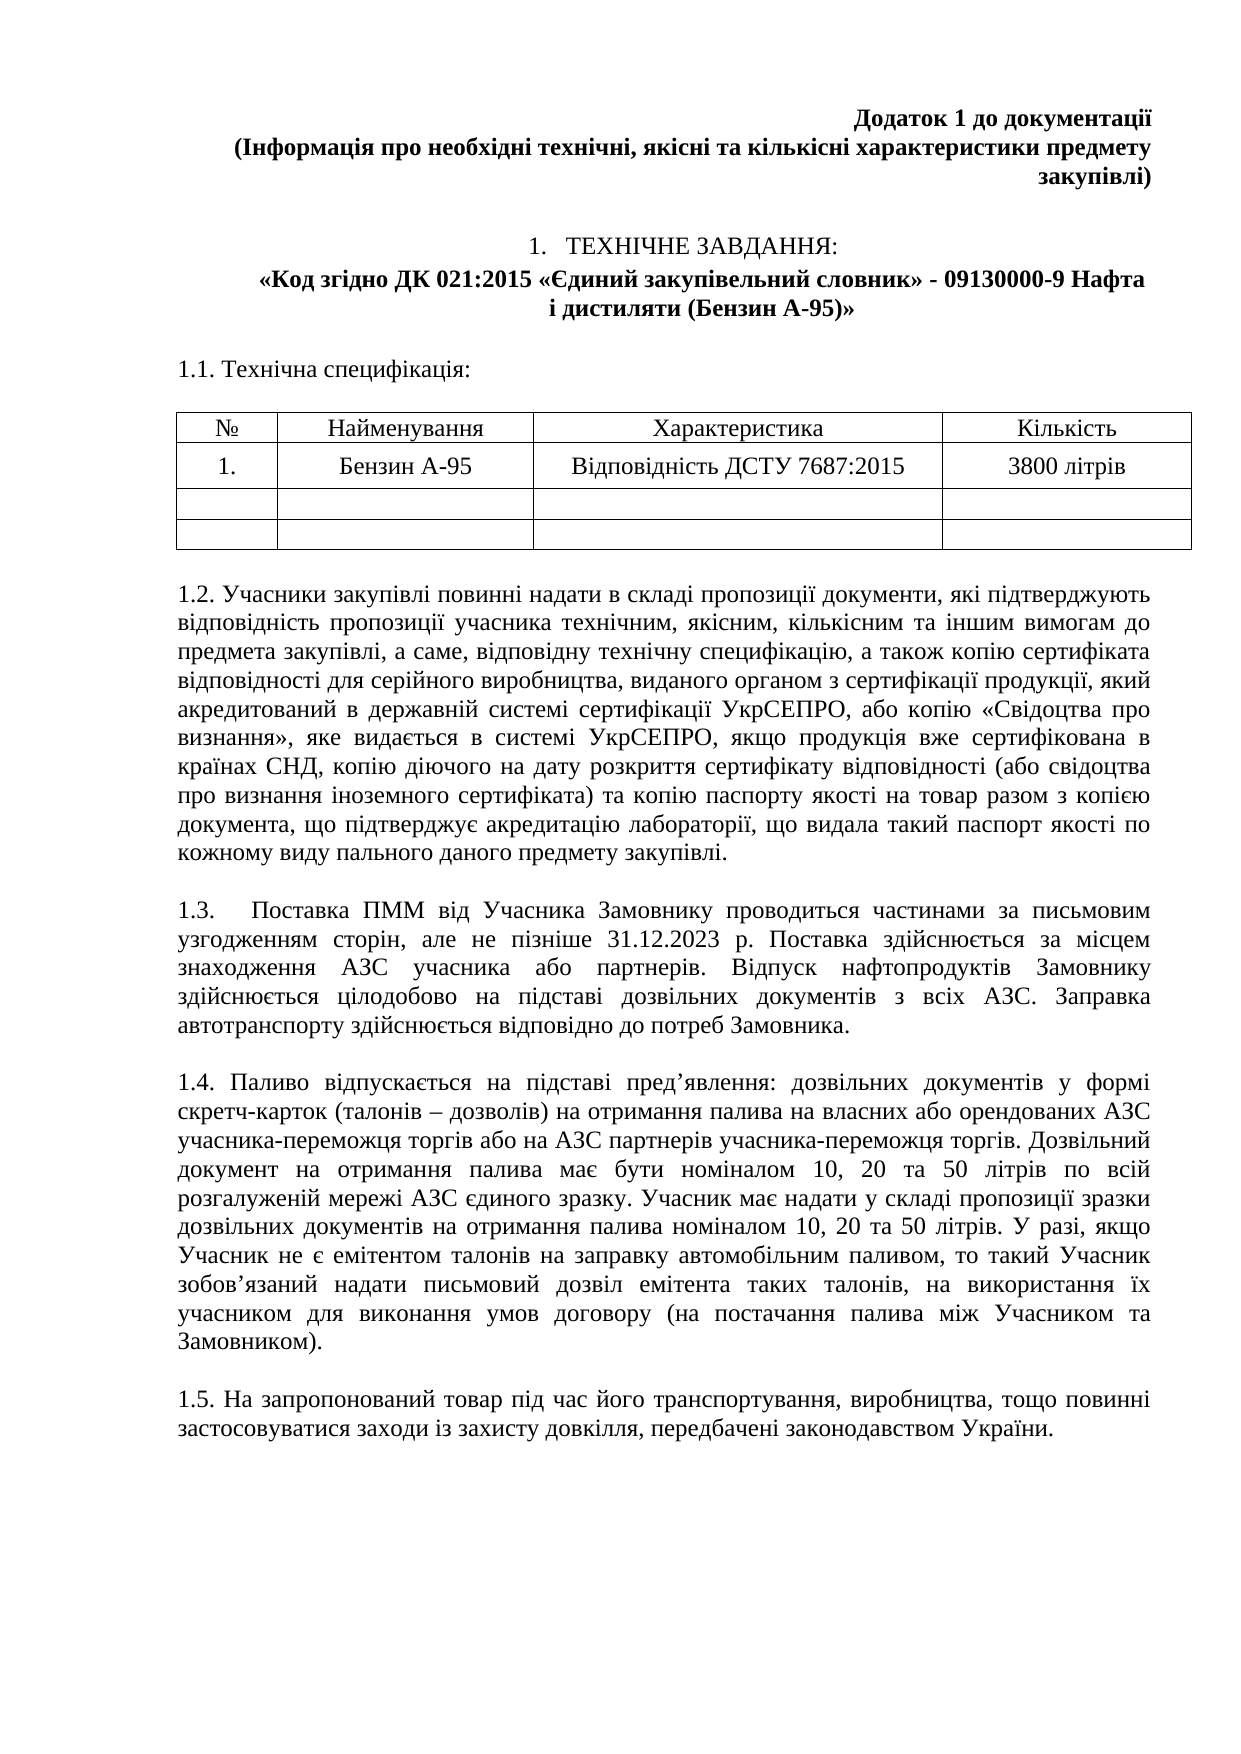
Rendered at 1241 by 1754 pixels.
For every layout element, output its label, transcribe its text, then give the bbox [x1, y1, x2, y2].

table_cell [278, 489, 533, 519]
table_header № [177, 413, 277, 442]
table_cell [177, 520, 277, 549]
text 1.5. На запропонований товар під час його транспортування, виробництва, тощо повинні застосовуватися заходи із захисту довкілля, передбачені законодавством України. [177, 1384, 1152, 1441]
table_cell [943, 520, 1191, 549]
table_header Кількість [943, 413, 1191, 442]
table_cell [943, 489, 1191, 519]
table_cell [534, 520, 942, 549]
table_cell Відповідність ДСТУ 7687:2015 [534, 443, 942, 488]
table_header Найменування [278, 413, 533, 442]
text 1.4. Паливо відпускається на підставі пред’явлення: дозвільних документів у формі скретч-карток (талонів – дозволів) на отримання палива на власних або орендованих АЗС учасника-переможця торгів або на АЗС партнерів учасника-переможця торгів. Дозвільний документ на отримання палива має бути номіналом 10, 20 та 50 літрів по всій розгалуженій мережі АЗС єдиного зразку. Учасник має надати у складі пропозиції зразки дозвільних документів на отримання палива номіналом 10, 20 та 50 літрів. У разі, якщо Учасник не є емітентом талонів на заправку автомобільним паливом, то такий Учасник зобов’язаний надати письмовий дозвіл емітента таких талонів, на використання їх учасником для виконання умов договору (на постачання палива між Учасником та Замовником). [177, 1067, 1152, 1355]
text Додаток 1 до документації [177, 103, 1152, 132]
table_header Характеристика [534, 413, 942, 442]
list «Код згідно ДК 021:2015 «Єдиний закупівельний словник» - 09130000-9 Нафта і дистиляти (Бензин А-95)» [252, 264, 1152, 321]
text (Інформація про необхідні технічні, якісні та кількісні характеристики предмету закупівлі) [177, 132, 1152, 196]
table_cell [177, 489, 277, 519]
text 1.2. Учасники закупівлі повинні надати в складі пропозиції документи, які підтверджують відповідність пропозиції учасника технічним, якісним, кількісним та іншим вимогам до предмета закупівлі, а саме, відповідну технічну специфікацію, а також копію сертифіката відповідності для серійного виробництва, виданого органом з сертифікації продукції, який акредитований в державній системі сертифікації УкрСЕПРО, або копію «Свідоцтва про визнання», яке видається в системі УкрСЕПРО, якщо продукція вже сертифікована в країнах СНД, копію діючого на дату розкриття сертифікату відповідності (або свідоцтва про визнання іноземного сертифіката) та копію паспорту якості на товар разом з копією документа, що підтверджує акредитацію лабораторії, що видала такий паспорт якості по кожному виду пального даного предмету закупівлі. [177, 579, 1152, 866]
table_cell [278, 520, 533, 549]
list ТЕХНІЧНЕ ЗАВДАННЯ: [215, 231, 1152, 260]
table_cell 3800 літрів [943, 443, 1191, 488]
text 1.1. Технічна специфікація: [177, 354, 1152, 383]
table_cell Бензин А-95 [278, 443, 533, 488]
table_cell [534, 489, 942, 519]
list Поставка ПММ від Учасника Замовнику проводиться частинами за письмовим узгодженням сторін, але не пізніше 31.12.2023 р. Поставка здійснюється за місцем знаходження АЗС учасника або партнерів. Відпуск нафтопродуктів Замовнику здійснюється цілодобово на підставі дозвільних документів з всіх АЗС. Заправка автотранспорту здійснюється відповідно до потреб Замовника. [177, 895, 1152, 1039]
table_cell 1. [177, 443, 277, 488]
